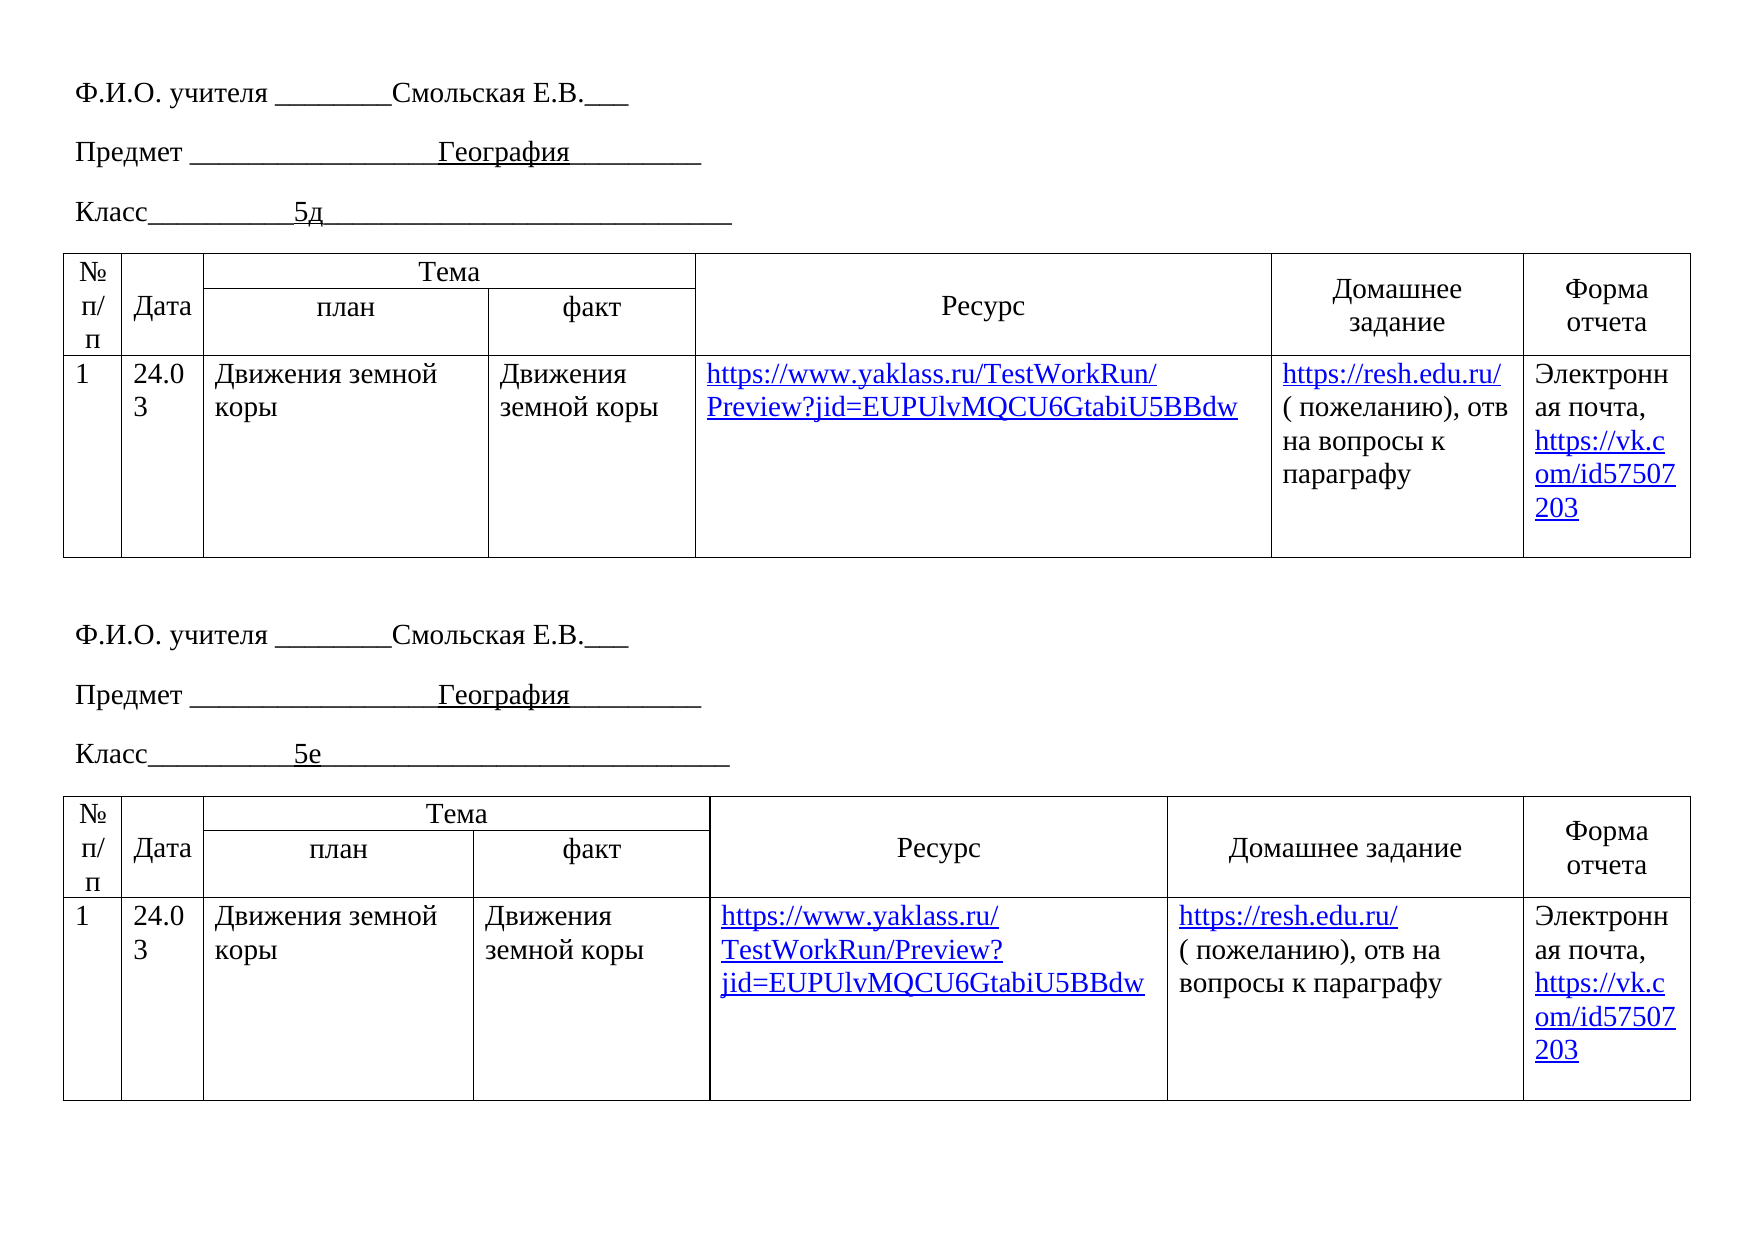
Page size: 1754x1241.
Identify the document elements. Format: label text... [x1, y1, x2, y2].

text Предмет _________________География_________ [75, 134, 1679, 168]
table_cell https://www.yaklass.ru/TestWorkRun/Preview?jid=EUPUlvMQCU6GtabiU5BBdw [711, 898, 1167, 1099]
table_cell факт [489, 289, 695, 355]
table_cell https://resh.edu.ru/ ( пожеланию), отв на вопросы к параграфу [1272, 356, 1523, 557]
table_cell 24.03 [122, 356, 203, 557]
table_header Форма отчета [1524, 254, 1690, 355]
table_header Дата [122, 254, 203, 355]
table_header Домашнее задание [1168, 797, 1523, 897]
table_header Форма отчета [1524, 797, 1690, 897]
table_cell Движения земной коры [204, 898, 473, 1099]
text Класс__________5д____________________________ [75, 194, 1679, 227]
table_cell Движения земной коры [489, 356, 695, 557]
table_cell 1 [64, 356, 121, 557]
table_cell факт [474, 831, 709, 897]
table_cell Движения земной коры [474, 898, 709, 1099]
table_cell https://resh.edu.ru/ ( пожеланию), отв на вопросы к параграфу [1168, 898, 1523, 1099]
table_cell план [204, 289, 488, 355]
table_header Домашнее задание [1272, 254, 1523, 355]
text Ф.И.О. учителя ________Смольская Е.В.___ [75, 617, 1679, 651]
table_cell Электронная почта, https://vk.com/id57507203 [1524, 898, 1690, 1099]
text Класс__________5е____________________________ [75, 736, 1679, 770]
table_cell 24.03 [122, 898, 203, 1099]
table_header Дата [122, 797, 203, 897]
table_header Тема [204, 254, 695, 288]
table_header Тема [204, 797, 709, 830]
table_header № п/п [64, 797, 121, 897]
text Предмет _________________География_________ [75, 677, 1679, 710]
table_cell 1 [64, 898, 121, 1099]
table_header Ресурс [711, 797, 1167, 897]
table_cell Электронная почта, https://vk.com/id57507203 [1524, 356, 1690, 557]
table_cell план [204, 831, 473, 897]
table_cell https://www.yaklass.ru/TestWorkRun/Preview?jid=EUPUlvMQCU6GtabiU5BBdw [696, 356, 1271, 557]
table_header № п/п [64, 254, 121, 355]
table_cell Движения земной коры [204, 356, 488, 557]
text Ф.И.О. учителя ________Смольская Е.В.___ [75, 75, 1679, 108]
table_header Ресурс [696, 254, 1271, 355]
